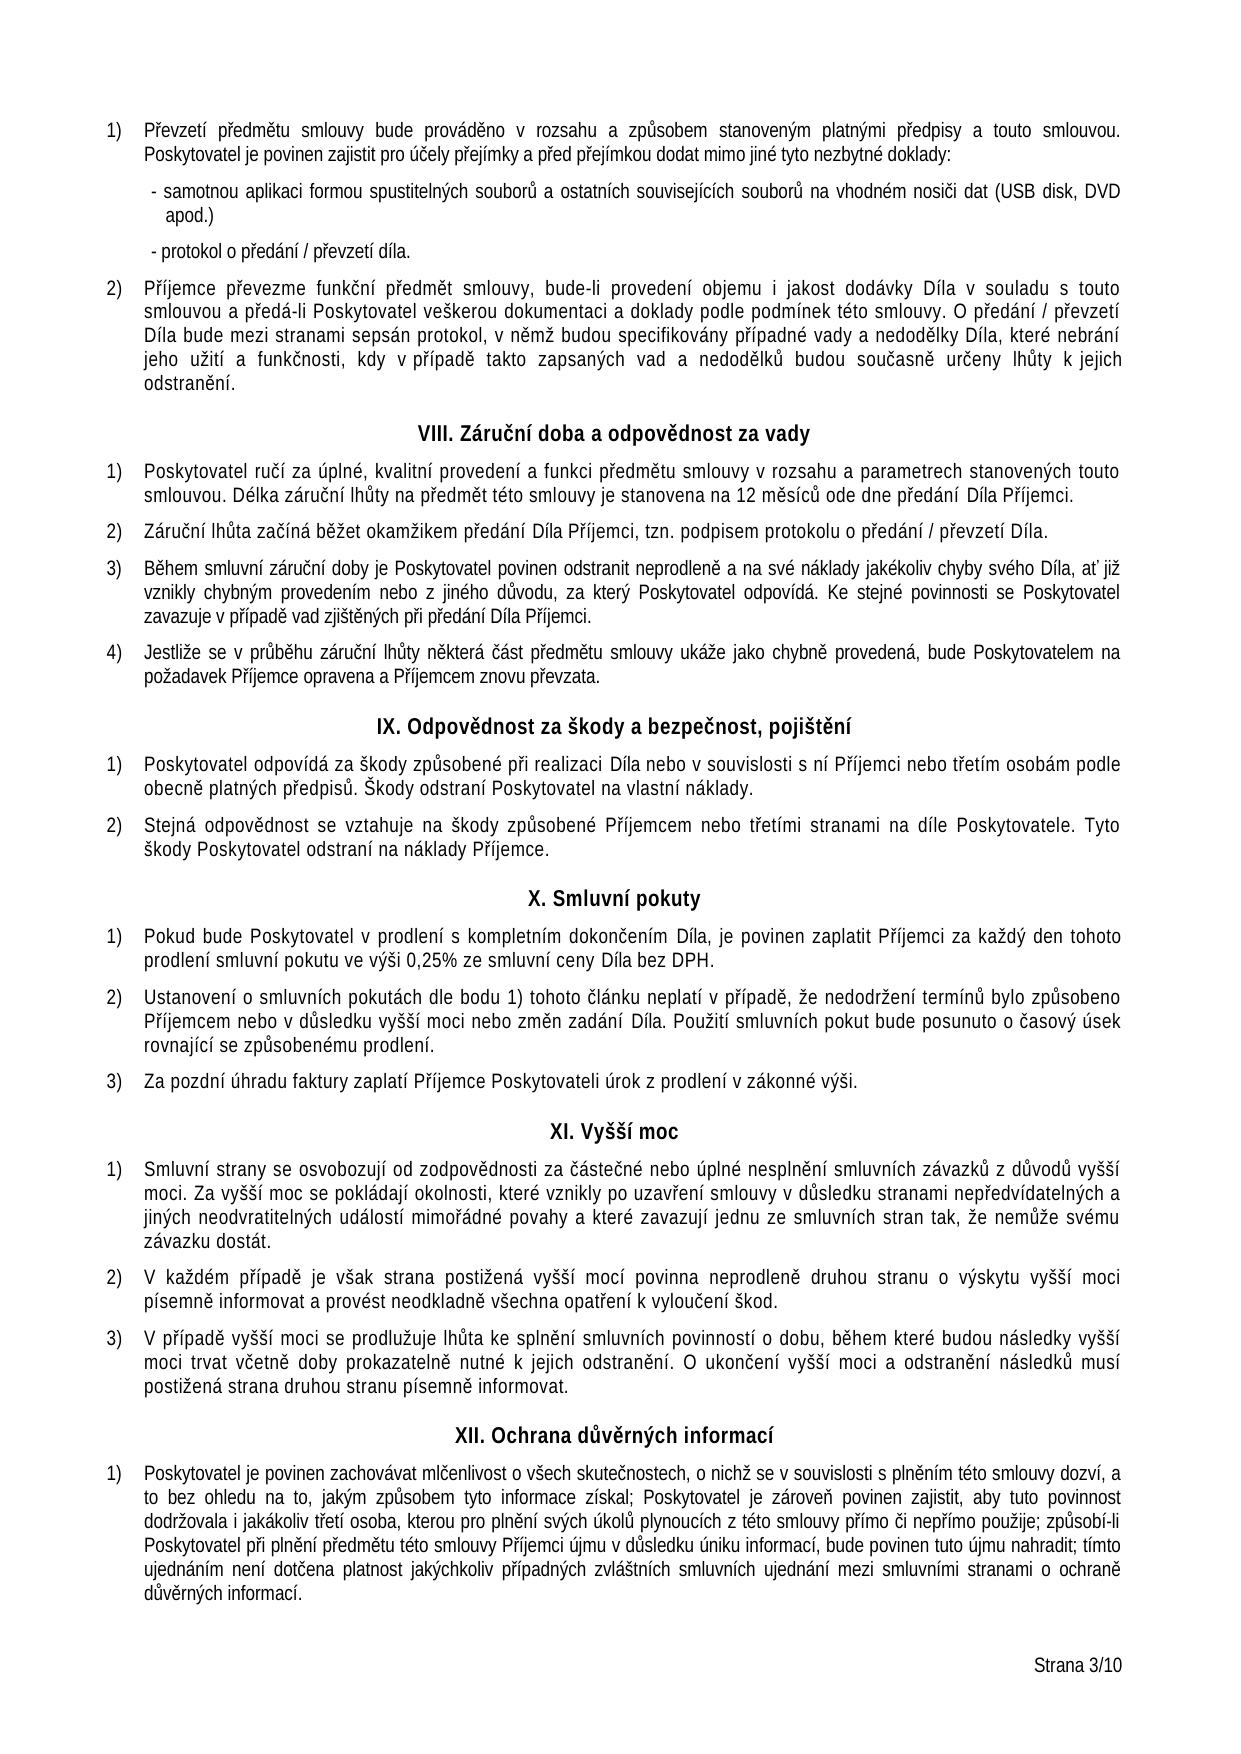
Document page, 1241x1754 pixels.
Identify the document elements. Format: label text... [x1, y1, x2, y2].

list Stejná odpovědnost se vztahuje na škody způsobené Příjemcem nebo třetími stranami na díle Poskytovatele. Tyto škody Poskytovatel odstraní na náklady Příjemce. [106, 812, 1122, 860]
list Příjemce převezme funkční předmět smlouvy, bude-li provedení objemu i jakost dodávky Díla v souladu s touto smlouvou a předá-li Poskytovatel veškerou dokumentaci a doklady podle podmínek této smlouvy. O předání / převzetí Díla bude mezi stranami sepsán protokol, v němž budou specifikovány případné vady a nedodělky Díla, které nebrání jeho užití a funkčnosti, kdy v případě takto zapsaných vad a nedodělků budou současně určeny lhůty k jejich odstranění. [106, 275, 1122, 395]
text X. Smluvní pokuty [106, 885, 1122, 912]
text XI. Vyšší moc [106, 1118, 1122, 1144]
list Poskytovatel je povinen zachovávat mlčenlivost o všech skutečnostech, o nichž se v souvislosti s plněním této smlouvy dozví, a to bez ohledu na to, jakým způsobem tyto informace získal; Poskytovatel je zároveň povinen zajistit, aby tuto povinnost dodržovala i jakákoliv třetí osoba, kterou pro plnění svých úkolů plynoucích z této smlouvy přímo či nepřímo použije; způsobí-li Poskytovatel při plnění předmětu této smlouvy Příjemci újmu v důsledku úniku informací, bude povinen tuto újmu nahradit; tímto ujednáním není dotčena platnost jakýchkoliv případných zvláštních smluvních ujednání mezi smluvními stranami o ochraně důvěrných informací. [106, 1461, 1122, 1605]
list Poskytovatel odpovídá za škody způsobené při realizaci Díla nebo v souvislosti s ní Příjemci nebo třetím osobám podle obecně platných předpisů. Škody odstraní Poskytovatel na vlastní náklady. [106, 752, 1122, 800]
list Během smluvní záruční doby je Poskytovatel povinen odstranit neprodleně a na své náklady jakékoliv chyby svého Díla, ať již vznikly chybným provedením nebo z jiného důvodu, za který Poskytovatel odpovídá. Ke stejné povinnosti se Poskytovatel zavazuje v případě vad zjištěných při předání Díla Příjemci. [106, 556, 1122, 628]
text - samotnou aplikaci formou spustitelných souborů a ostatních souvisejících souborů na vhodném nosiči dat (USB disk, DVD apod.) [151, 178, 1122, 226]
list Za pozdní úhradu faktury zaplatí Příjemce Poskytovateli úrok z prodlení v zákonné výši. [106, 1069, 1122, 1093]
text VIII. Záruční doba a odpovědnost za vady [106, 420, 1122, 447]
text XII. Ochrana důvěrných informací [106, 1422, 1122, 1449]
text - protokol o předání / převzetí díla. [106, 239, 1122, 263]
list Ustanovení o smluvních pokutách dle bodu 1) tohoto článku neplatí v případě, že nedodržení termínů bylo způsobeno Příjemcem nebo v důsledku vyšší moci nebo změn zadání Díla. Použití smluvních pokut bude posunuto o časový úsek rovnající se způsobenému prodlení. [106, 985, 1122, 1057]
text IX. Odpovědnost za škody a bezpečnost, pojištění [106, 713, 1122, 739]
list V každém případě je však strana postižená vyšší mocí povinna neprodleně druhou stranu o výskytu vyšší moci písemně informovat a provést neodkladně všechna opatření k vyloučení škod. [106, 1265, 1122, 1313]
list V případě vyšší moci se prodlužuje lhůta ke splnění smluvních povinností o dobu, během které budou následky vyšší moci trvat včetně doby prokazatelně nutné k jejich odstranění. O ukončení vyšší moci a odstranění následků musí postižená strana druhou stranu písemně informovat. [106, 1326, 1122, 1397]
list Převzetí předmětu smlouvy bude prováděno v rozsahu a způsobem stanoveným platnými předpisy a touto smlouvou. Poskytovatel je povinen zajistit pro účely přejímky a před přejímkou dodat mimo jiné tyto nezbytné doklady: [106, 118, 1122, 166]
list Záruční lhůta začíná běžet okamžikem předání Díla Příjemci, tzn. podpisem protokolu o předání / převzetí Díla. [106, 519, 1122, 543]
list Pokud bude Poskytovatel v prodlení s kompletním dokončením Díla, je povinen zaplatit Příjemci za každý den tohoto prodlení smluvní pokutu ve výši 0,25% ze smluvní ceny Díla bez DPH. [106, 924, 1122, 972]
list Poskytovatel ručí za úplné, kvalitní provedení a funkci předmětu smlouvy v rozsahu a parametrech stanovených touto smlouvou. Délka záruční lhůty na předmět této smlouvy je stanovena na 12 měsíců ode dne předání Díla Příjemci. [106, 459, 1122, 507]
list Smluvní strany se osvobozují od zodpovědnosti za částečné nebo úplné nesplnění smluvních závazků z důvodů vyšší moci. Za vyšší moc se pokládají okolnosti, které vznikly po uzavření smlouvy v důsledku stranami nepředvídatelných a jiných neodvratitelných událostí mimořádné povahy a které zavazují jednu ze smluvních stran tak, že nemůže svému závazku dostát. [106, 1157, 1122, 1253]
list Jestliže se v průběhu záruční lhůty některá část předmětu smlouvy ukáže jako chybně provedená, bude Poskytovatelem na požadavek Příjemce opravena a Příjemcem znovu převzata. [106, 640, 1122, 688]
